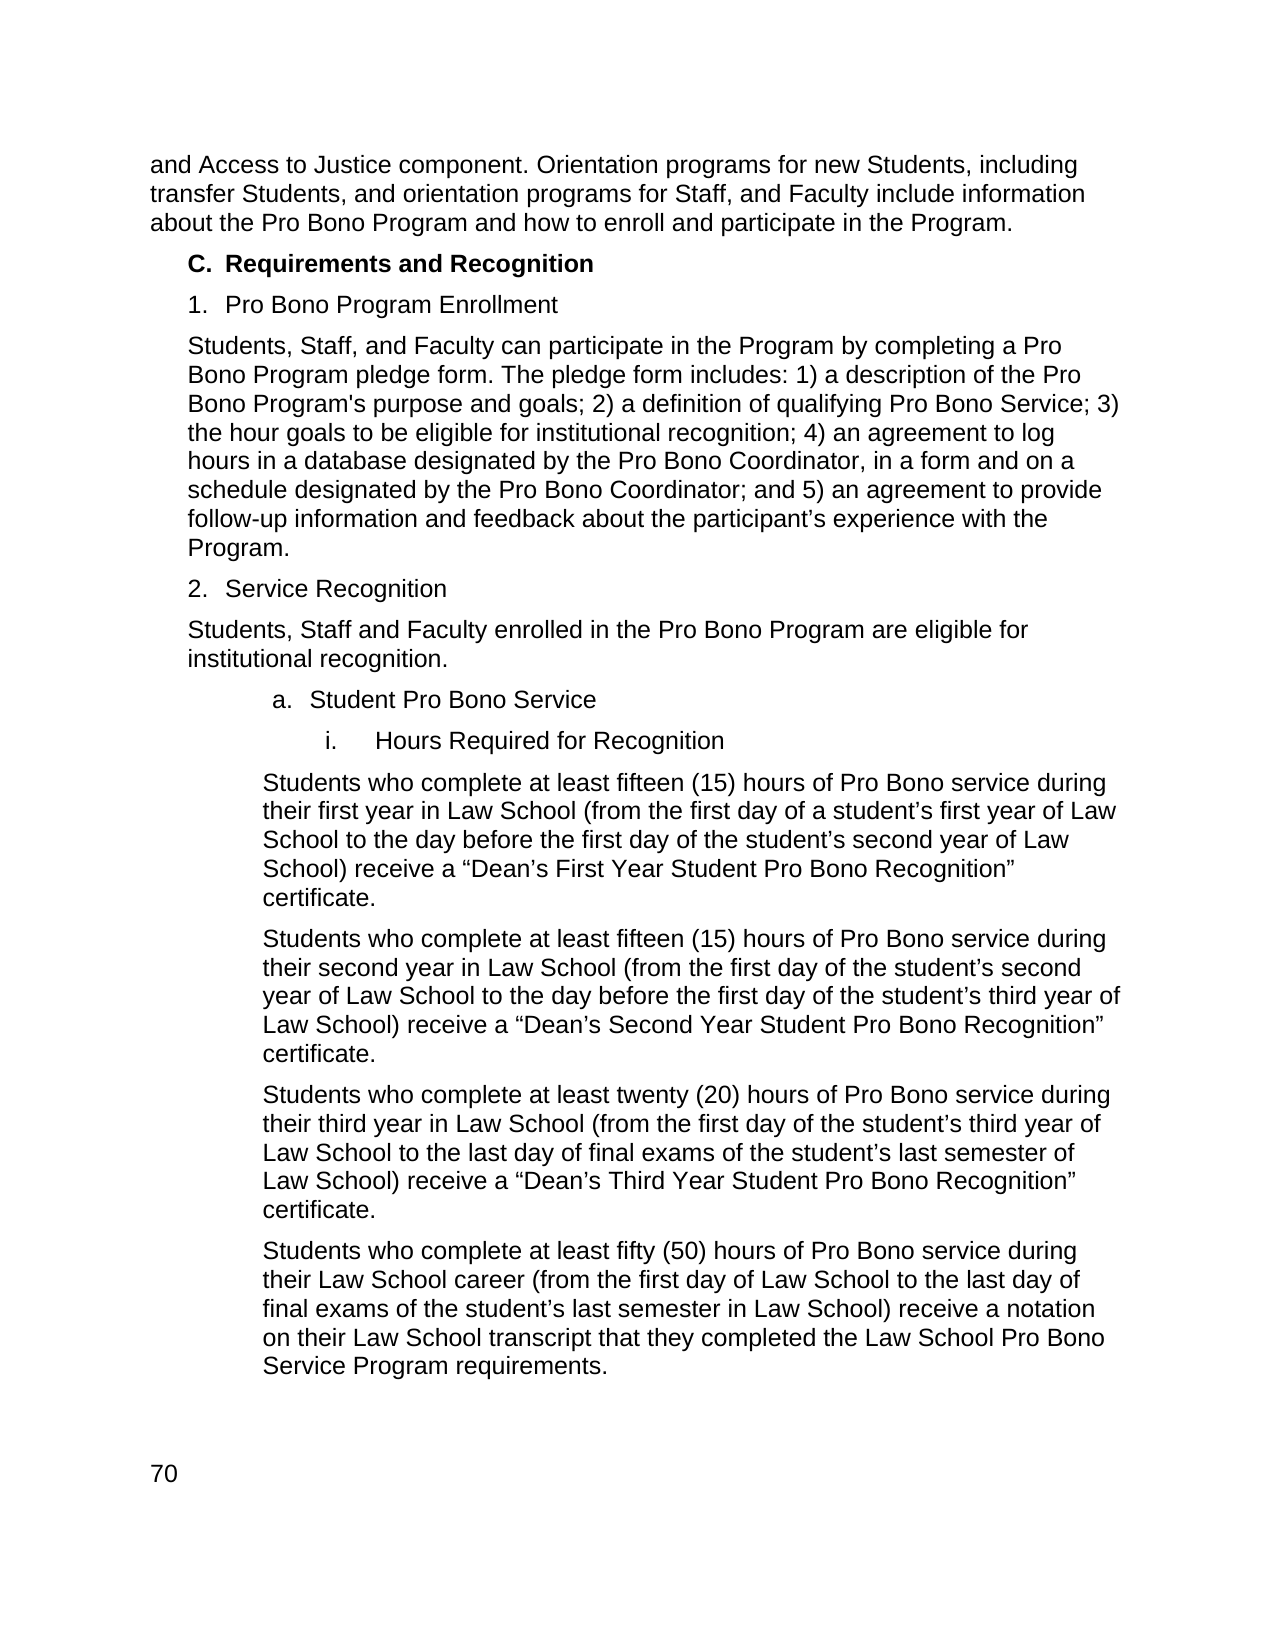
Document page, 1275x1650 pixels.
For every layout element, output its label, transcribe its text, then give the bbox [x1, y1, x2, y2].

list Student Pro Bono Service [272, 685, 1125, 714]
text Students who complete at least fifteen (15) hours of Pro Bono service during their second year in Law School (from the first day of the student’s second year of Law School to the day before the first day of the student’s third year of Law School) receive a “Dean’s Second Year Student Pro Bono Recognition” certificate. [262, 924, 1125, 1067]
text Students who complete at least fifty (50) hours of Pro Bono service during their Law School career (from the first day of Law School to the last day of final exams of the student’s last semester in Law School) receive a notation on their Law School transcript that they completed the Law School Pro Bono Service Program requirements. [262, 1236, 1125, 1380]
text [150, 150, 1125, 236]
subtitle Requirements and Recognition [187, 249, 1125, 277]
text Students who complete at least fifteen (15) hours of Pro Bono service during their first year in Law School (from the first day of a student’s first year of Law School to the day before the first day of the student’s second year of Law School) receive a “Dean’s First Year Student Pro Bono Recognition” certificate. [262, 767, 1125, 911]
list Hours Required for Recognition [337, 726, 1125, 755]
subtitle Pro Bono Program Enrollment [187, 290, 1125, 319]
text Students, Staff and Faculty enrolled in the Pro Bono Program are eligible for institutional recognition. [187, 615, 1125, 672]
subtitle Service Recognition [187, 574, 1125, 602]
text Students, Staff, and Faculty can participate in the Program by completing a Pro Bono Program pledge form. The pledge form includes: 1) a description of the Pro Bono Program's purpose and goals; 2) a definition of qualifying Pro Bono Service; 3) the hour goals to be eligible for institutional recognition; 4) an agreement to log hours in a database designated by the Pro Bono Coordinator, in a form and on a schedule designated by the Pro Bono Coordinator; and 5) an agreement to provide follow-up information and feedback about the participant’s experience with the Program. [187, 331, 1125, 561]
text Students who complete at least twenty (20) hours of Pro Bono service during their third year in Law School (from the first day of the student’s third year of Law School to the last day of final exams of the student’s last semester of Law School) receive a “Dean’s Third Year Student Pro Bono Recognition” certificate. [262, 1080, 1125, 1224]
